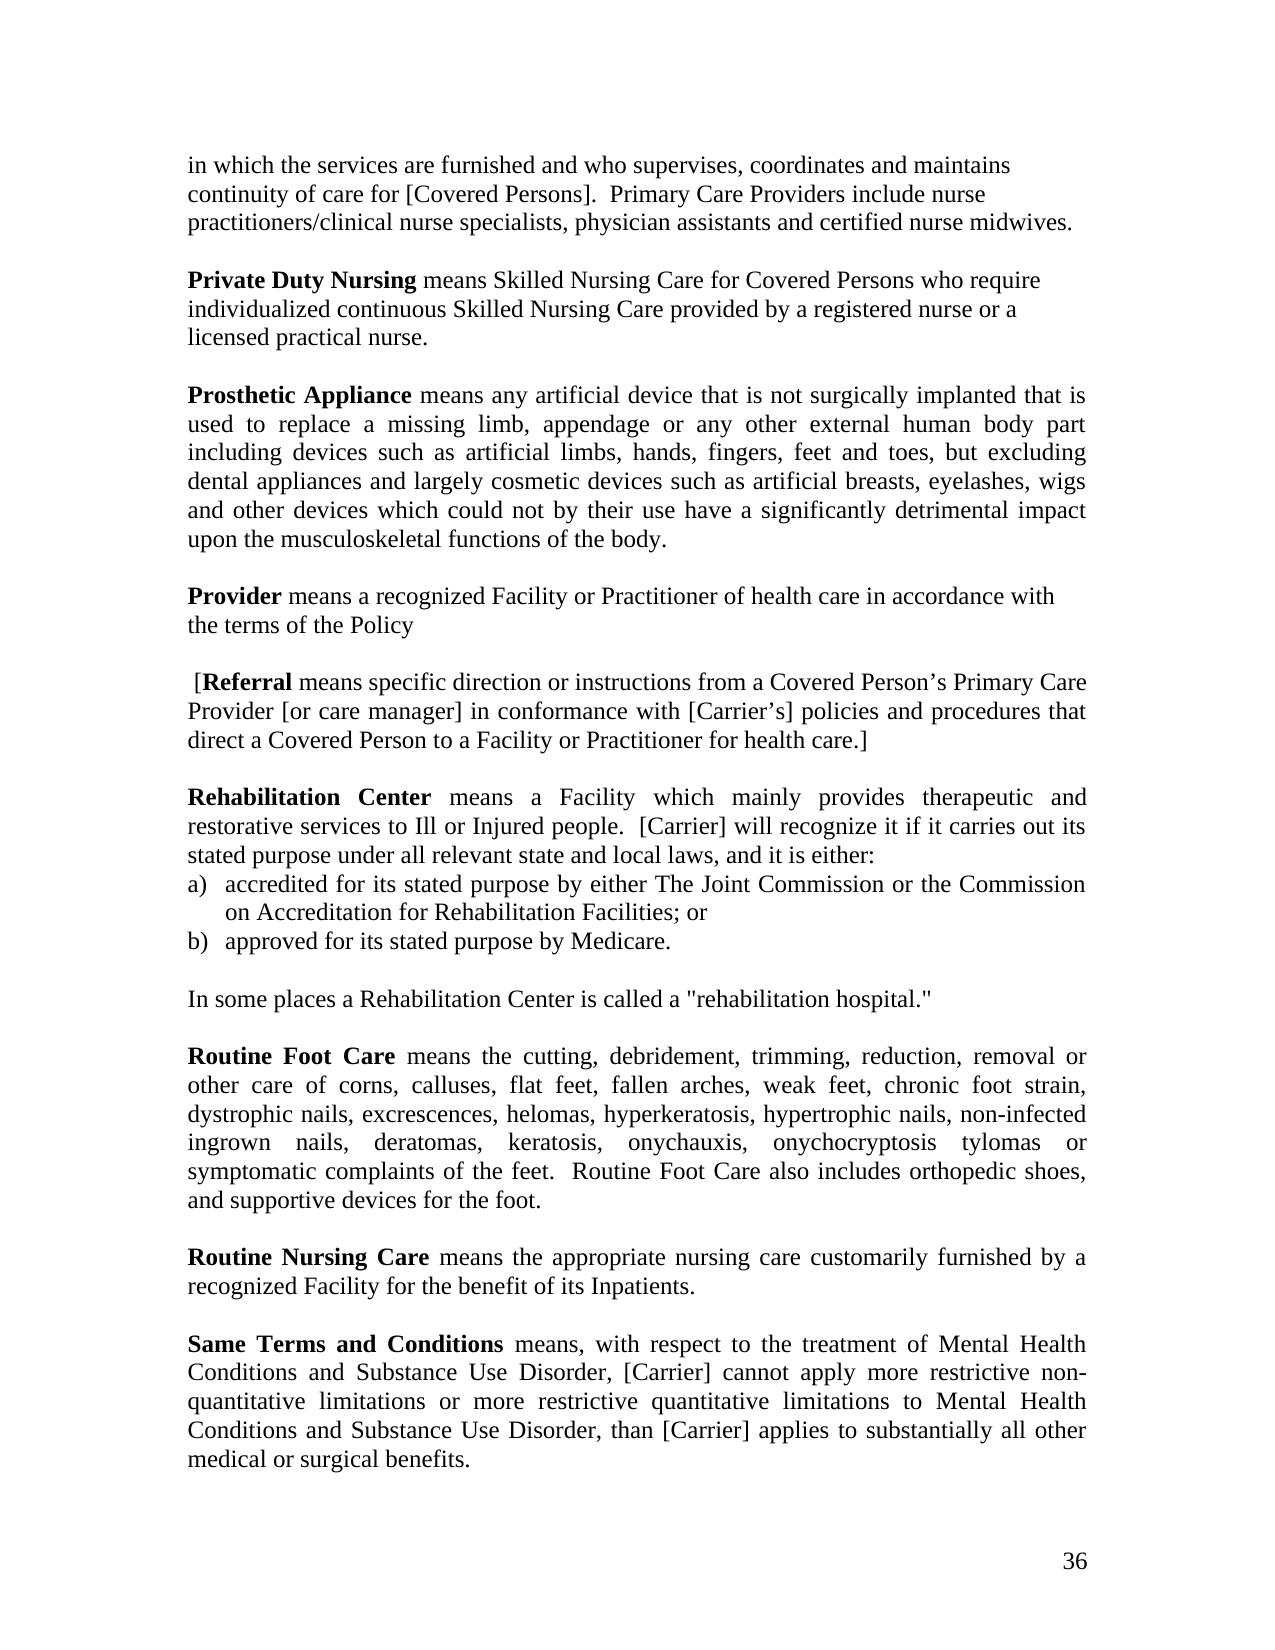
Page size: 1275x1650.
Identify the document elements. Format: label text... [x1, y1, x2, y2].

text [187, 150, 1087, 236]
text means a Facility which mainly provides therapeutic and restorative services to or Injured people. [Carrier] will recognize it if it carries out its stated purpose under all relevant state and local laws, and it is either: [187, 782, 1087, 869]
text Provider means a recognized Facility or Practitioner of health care in accordance with the terms of the Policy [187, 581, 1087, 639]
text In some places a is called a "rehabilitation hospital." [187, 984, 1087, 1012]
text Private Duty Nursing means Skilled Nursing Care for Covered Persons who require individualized continuous Skilled Nursing Care provided by a registered nurse or a licensed practical nurse. [187, 265, 1087, 351]
list approved for its stated purpose by Medicare. [187, 926, 1087, 955]
text Prosthetic Appliance means any artificial device that is not surgically implanted that is used to replace a missing limb, appendage or any other external human body part including devices such as artificial limbs, hands, fingers, feet and toes, but excluding dental appliances and largely cosmetic devices such as artificial breasts, eyelashes, wigs and other devices which could not by their use have a significantly detrimental impact upon the musculoskeletal functions of the body. [187, 380, 1087, 552]
text Routine Foot Care means the cutting, debridement, trimming, reduction, removal or other care of corns, calluses, flat feet, fallen arches, weak feet, chronic foot strain, dystrophic nails, excrescences, helomas, hyperkeratosis, hypertrophic nails, non-infected ingrown nails, deratomas, keratosis, onychauxis, onychocryptosis tylomas or symptomatic complaints of the feet. Routine Foot Care also includes orthopedic shoes, and supportive devices for the foot. [187, 1041, 1087, 1214]
list accredited for its stated purpose by either The Joint Commission or the Commission on Accreditation for Rehabilitation Facilities; or [187, 869, 1087, 926]
text Routine Nursing Care means the appropriate nursing care customarily furnished by a recognized Facility for the benefit of its Inpatients. [187, 1242, 1087, 1300]
text Same Terms and Conditions means, with respect to the treatment of Mental Health Conditions and Substance Use Disorder, [Carrier] cannot apply more restrictive non-quantitative limitations or more restrictive quantitative limitations to Mental Health Conditions and Substance Use Disorder, than [Carrier] applies to substantially all other medical or surgical benefits. [187, 1329, 1087, 1472]
text [Referral means specific direction or instructions from a Covered Person’s Primary Care Provider [or care manager] in conformance with [Carrier’s] policies and procedures that direct a Covered Person to a Facility or Practitioner for health care.] [187, 667, 1087, 754]
